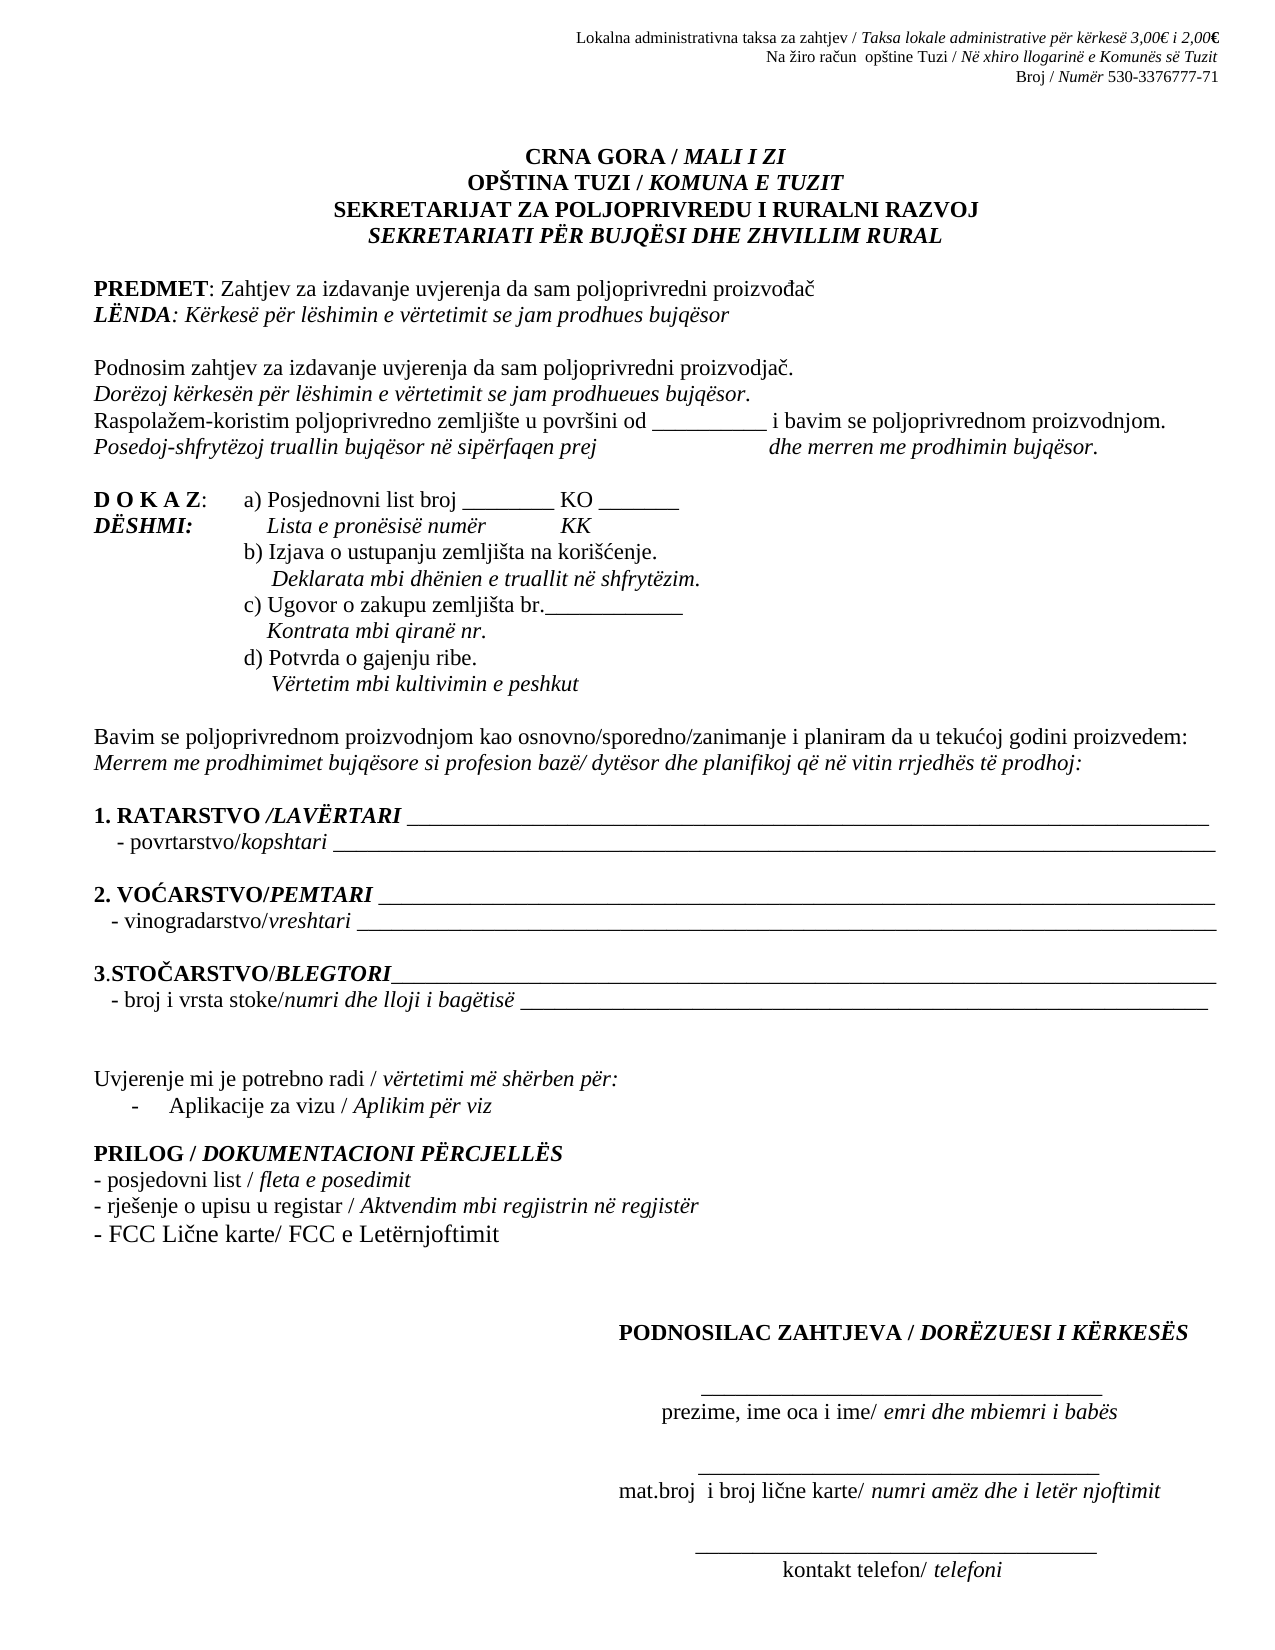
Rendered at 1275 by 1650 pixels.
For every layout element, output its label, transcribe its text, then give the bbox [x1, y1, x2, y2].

text ___________________________________ [94, 1530, 1219, 1556]
text Posedoj-shfrytëzoj truallin bujqësor në sipërfaqen prej dhe merren me prodhimin bujqësor. [94, 433, 1219, 459]
text - broj i vrsta stoke/numri dhe lloji i bagëtisë ____________________________________________________________ [94, 986, 1219, 1013]
text mat.broj i broj lične karte/ numri amëz dhe i letër njoftimit [94, 1477, 1219, 1504]
text Deklarata mbi dhënien e truallit në shfrytëzim. [94, 565, 1219, 591]
text 2. VOĆARSTVO/PEMTARI _________________________________________________________________________ [94, 881, 1219, 907]
text - vinogradarstvo/vreshtari ___________________________________________________________________________ [94, 907, 1219, 934]
text 1. RATARSTVO /LAVËRTARI ______________________________________________________________________ [94, 802, 1219, 828]
text Vërtetim mbi kultivimin e peshkut [94, 670, 1219, 697]
text PODNOSILAC ZAHTJEVA / DORËZUESI I KËRKESËS [94, 1319, 1219, 1346]
text prezime, ime oca i ime/ emri dhe mbiemri i babës [94, 1398, 1219, 1425]
text Merrem me prodhimimet bujqësore si profesion bazë/ dytësor dhe planifikoj që në vitin rrjedhës të prodhoj: [94, 749, 1219, 776]
text SEKRETARIATI PËR BUJQËSI DHE ZHVILLIM RURAL [94, 222, 1219, 248]
text 3.STOČARSTVO/BLEGTORI________________________________________________________________________ [94, 960, 1219, 986]
text Podnosim zahtjev za izdavanje uvjerenja da sam poljoprivredni proizvodjač. [94, 354, 1219, 380]
text Uvjerenje mi je potrebno radi / vërtetimi më shërben për: [94, 1066, 1219, 1092]
text kontakt telefon/ telefoni [94, 1556, 1219, 1583]
text Raspolažem-koristim poljoprivredno zemljište u površini od __________ i bavim se poljoprivrednom proizvodnjom. [94, 407, 1219, 433]
text SEKRETARIJAT ZA POLJOPRIVREDU I RURALNI RAZVOJ [94, 196, 1219, 222]
text c) Ugovor o zakupu zemljišta br.____________ [94, 591, 1219, 617]
text Dorëzoj kërkesën për lëshimin e vërtetimit se jam prodhueues bujqësor. [94, 380, 1219, 407]
text Kontrata mbi qiranë nr. [94, 617, 1219, 644]
text D O K A Z: a) Posjednovni list broj ________ KO _______ [94, 486, 1219, 512]
text CRNA GORA / MALI I ZI [94, 143, 1219, 169]
text - povrtarstvo/kopshtari _____________________________________________________________________________ [94, 828, 1219, 855]
text - rješenje o upisu u registar / Aktvendim mbi regjistrin në regjistër [94, 1192, 1219, 1219]
text DËSHMI: Lista e pronësisë numër KK [94, 512, 1219, 538]
text ___________________________________ [94, 1372, 1219, 1398]
text Bavim se poljoprivrednom proizvodnjom kao osnovno/sporedno/zanimanje i planiram da u tekućoj godini proizvedem: [94, 723, 1219, 749]
text PREDMET: Zahtjev za izdavanje uvjerenja da sam poljoprivredni proizvođač [94, 275, 1219, 301]
text - posjedovni list / fleta e posedimit [94, 1166, 1219, 1192]
text ___________________________________ [94, 1451, 1219, 1477]
text - FCC Lične karte/ FCC e Letërnjoftimit [94, 1219, 1219, 1248]
text OPŠTINA TUZI / KOMUNA E TUZIT [94, 169, 1219, 196]
list Aplikacije za vizu / Aplikim për viz [131, 1092, 1219, 1118]
text LËNDA: Kërkesë për lëshimin e vërtetimit se jam prodhues bujqësor [94, 301, 1219, 328]
text PRILOG / DOKUMENTACIONI PËRCJELLËS [94, 1140, 1219, 1166]
text d) Potvrda o gajenju ribe. [94, 644, 1219, 670]
text b) Izjava o ustupanju zemljišta na korišćenje. [94, 538, 1219, 565]
